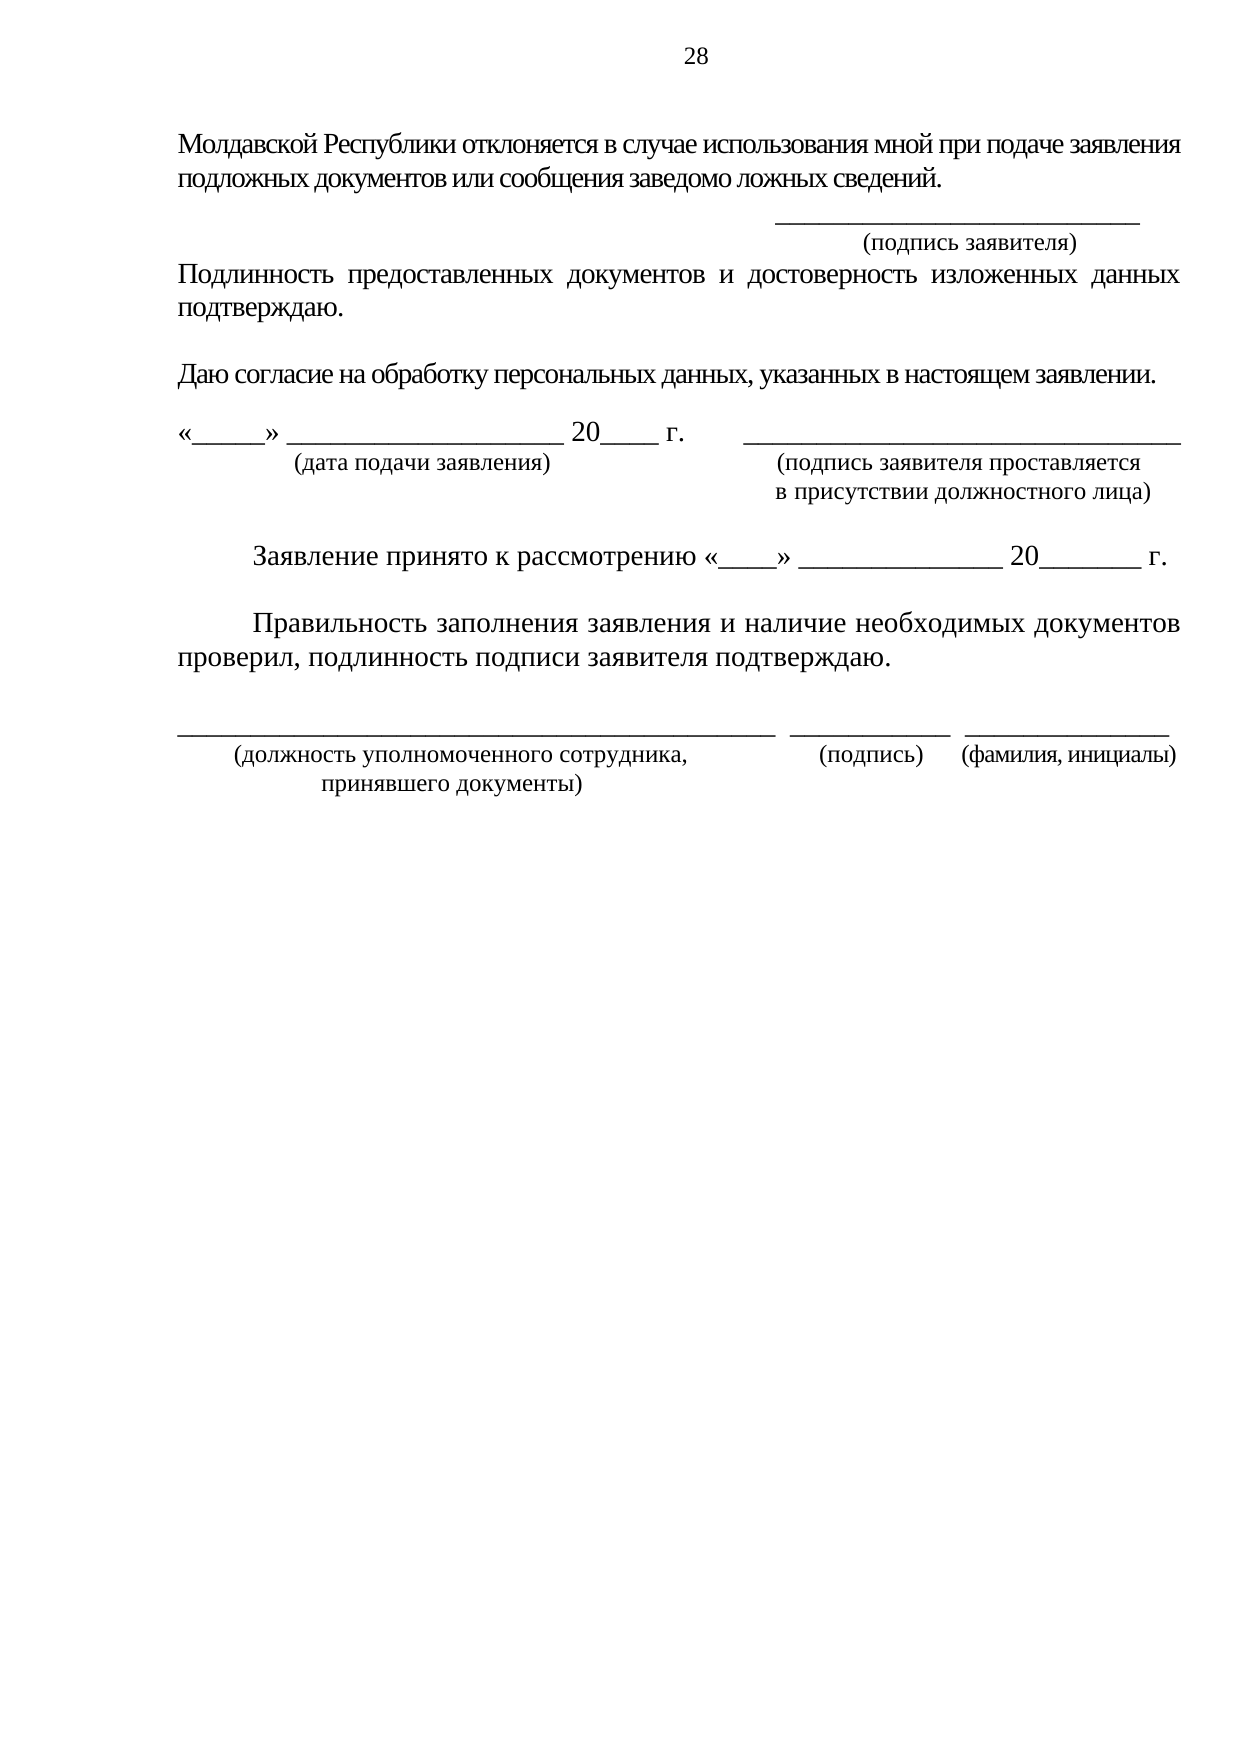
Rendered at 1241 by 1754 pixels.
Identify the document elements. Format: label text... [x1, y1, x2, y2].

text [177, 127, 1181, 194]
text Даю согласие на обработку персональных данных, указанных в настоящем заявлении. [177, 357, 1181, 390]
text «_____» ___________________ 20____ г. ______________________________ [177, 414, 1181, 447]
text Правильность заполнения заявления и наличие необходимых документов проверил, подлинность подписи заявителя подтверждаю. [177, 605, 1181, 672]
text в присутствии должностного лица) [177, 476, 1181, 505]
text (должность уполномоченного сотрудника, (подпись) (фамилия, инициалы) [177, 739, 1181, 768]
text Заявление принято к рассмотрению «____» ______________ 20_______ г. [177, 538, 1181, 572]
text (подпись заявителя) [177, 227, 1181, 256]
text принявшего документы) [177, 768, 1181, 797]
text _________________________ [177, 194, 1181, 227]
text (дата подачи заявления) (подпись заявителя проставляется [177, 447, 1181, 476]
text Подлинность предоставленных документов и достоверность изложенных данных подтверждаю. [177, 256, 1181, 323]
text _________________________________________ ___________ ______________ [177, 706, 1181, 739]
